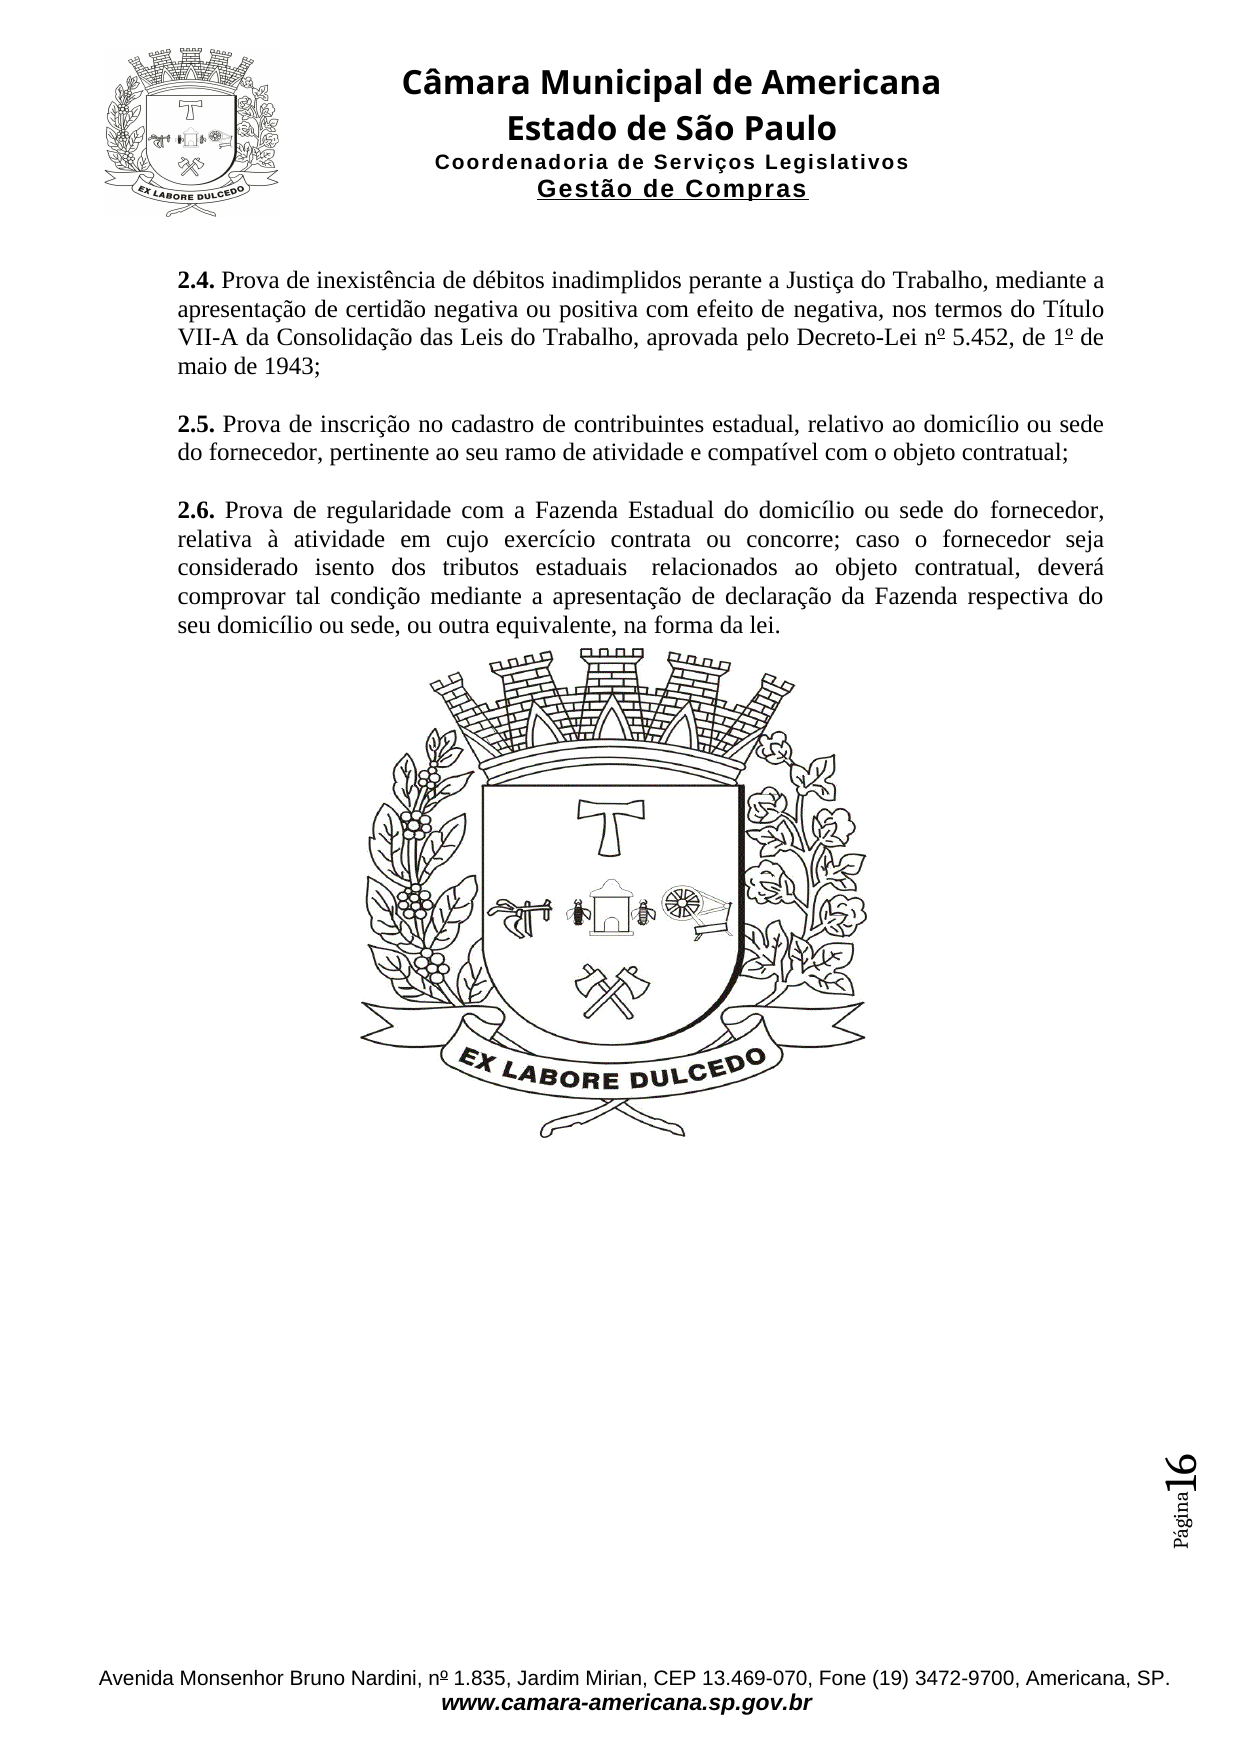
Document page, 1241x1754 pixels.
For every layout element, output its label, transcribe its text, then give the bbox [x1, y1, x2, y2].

picture [104, 48, 279, 217]
text 2.6. Prova de regularidade com a Fazenda Estadual do domicílio ou sede do fornecedor, relativa à atividade em cujo exercício contrata ou concorre; caso o fornecedor seja considerado isento dos tributos estaduais relacionados ao objeto contratual, deverá comprovar tal condição mediante a apresentação de declaração da Fazenda respectiva do seu domicílio ou sede, ou outra equivalente, na forma da lei. [177, 495, 1104, 639]
text 2.5. Prova de inscrição no cadastro de contribuintes estadual, relativo ao domicílio ou sede do fornecedor, pertinente ao seu ramo de atividade e compatível com o objeto contratual; [177, 409, 1104, 466]
picture [360, 648, 867, 1138]
text 2.4. Prova de inexistência de débitos inadimplidos perante a Justiça do Trabalho, mediante a apresentação de certidão negativa ou positiva com efeito de negativa, nos termos do Título VII-A da Consolidação das Leis do Trabalho, aprovada pelo Decreto-Lei nº 5.452, de 1º de maio de 1943; [177, 265, 1104, 380]
